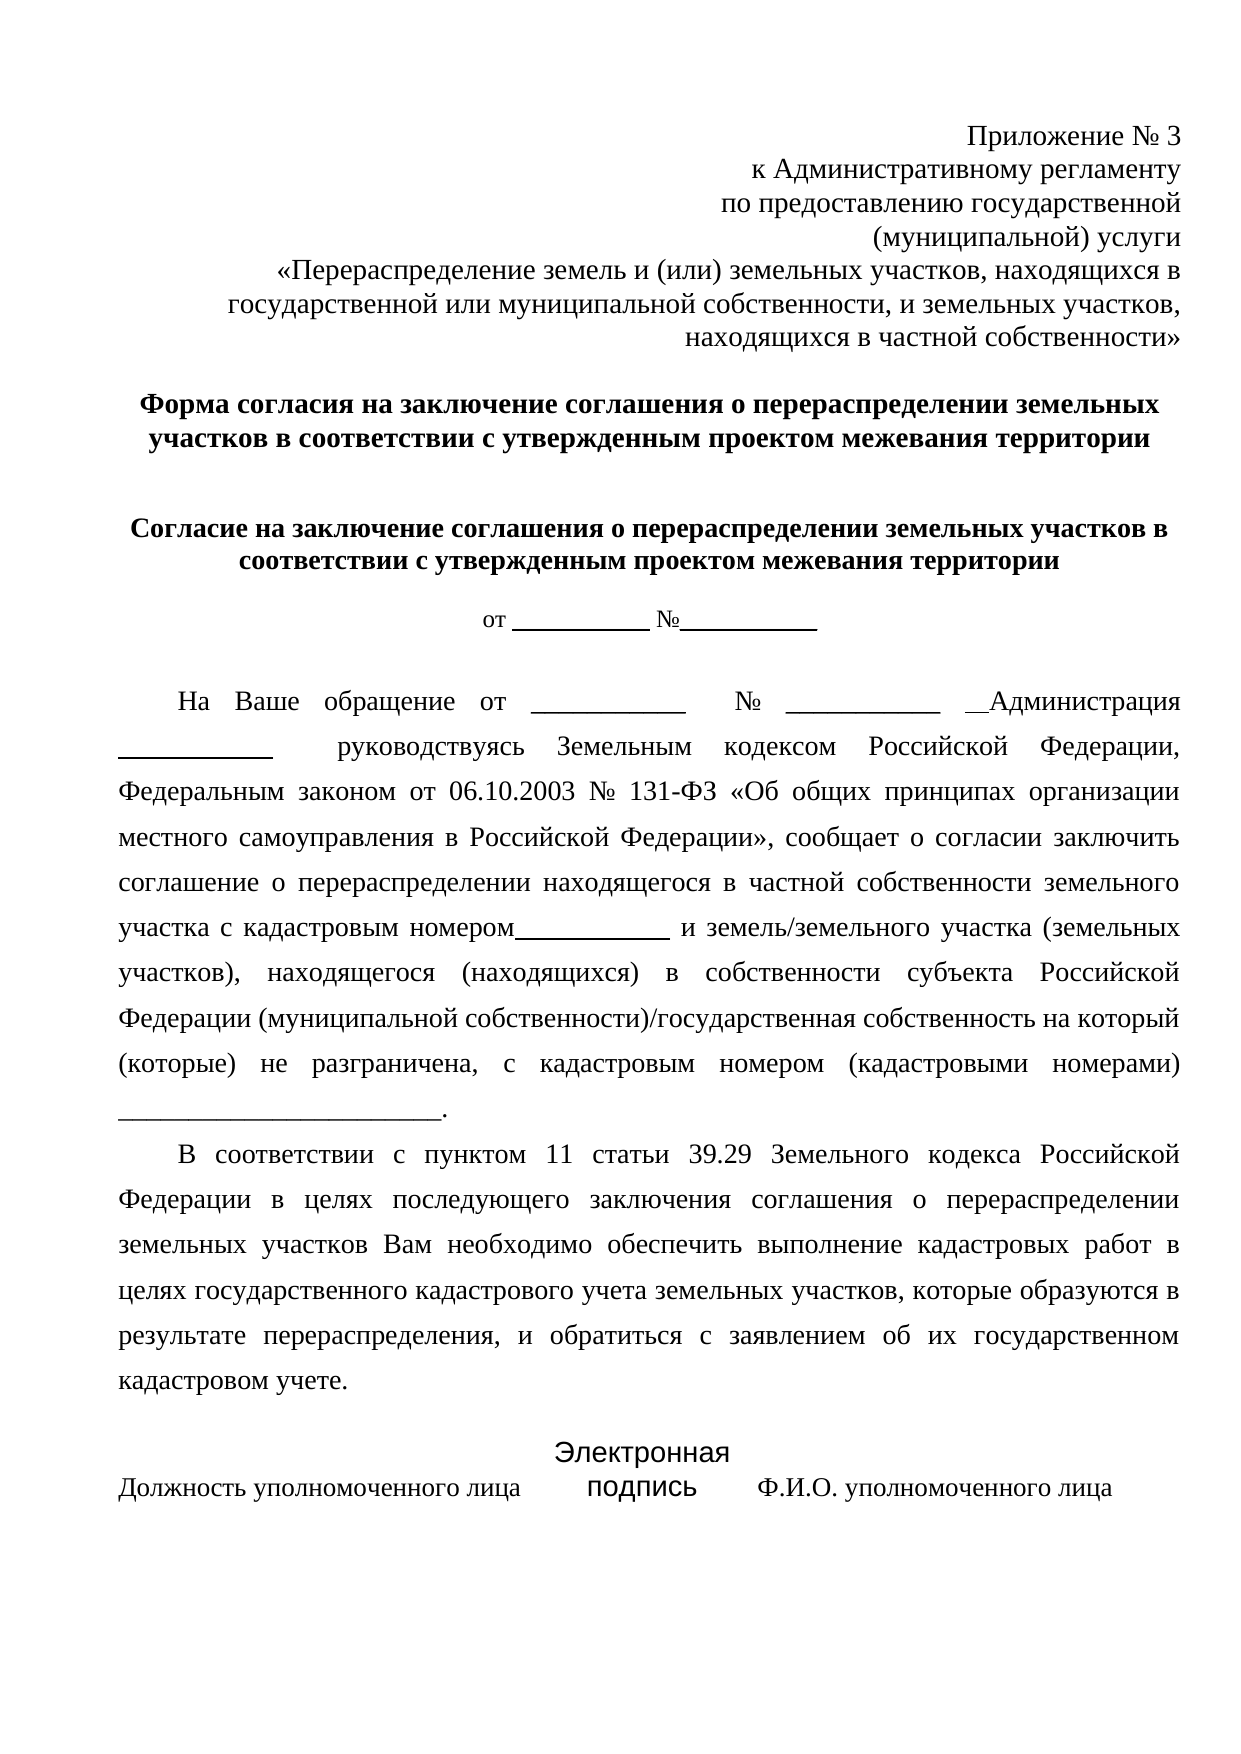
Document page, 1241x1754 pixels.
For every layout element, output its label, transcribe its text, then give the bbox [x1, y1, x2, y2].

text На Ваше обращение от ___________ № ___________ Администрация ___________ руководствуясь Земельным кодексом Российской Федерации, Федеральным законом от 06.10.2003 № 131-ФЗ «Об общих принципах организации местного самоуправления в Российской Федерации», сообщает о согласии заключить соглашение о перераспределении находящегося в частной собственности земельного участка c кадастровым номером___________ и земель/земельного участка (земельных участков), находящегося (находящихся) в собственности субъекта Российской Федерации (муниципальной собственности)/государственная собственность на который (которые) не разграничена, с кадастровым номером (кадастровыми номерами) _______________________. [118, 684, 1181, 1124]
text «Перераспределение земель и (или) земельных участков, находящихся в государственной или муниципальной собственности, и земельных участков, находящихся в частной собственности» [118, 252, 1181, 353]
text Согласие на заключение соглашения о перераспределении земельных участков в соответствии с утвержденным проектом межевания территории [118, 511, 1181, 576]
text Приложение № 3 [118, 118, 1181, 152]
text по предоставлению государственной [118, 185, 1181, 219]
text к Административному регламенту [118, 152, 1181, 185]
text Форма согласия на заключение соглашения о перераспределении земельных участков в соответствии с утвержденным проектом межевания территории [118, 386, 1181, 453]
text (муниципальной) услуги [118, 219, 1181, 252]
text от ___________ №___________ [118, 604, 1181, 633]
text Должность уполномоченного лица Ф.И.О. уполномоченного лица [118, 1471, 1181, 1502]
text В соответствии с пунктом 11 статьи 39.29 Земельного кодекса Российской Федерации в целях последующего заключения соглашения о перераспределении земельных участков Вам необходимо обеспечить выполнение кадастровых работ в целях государственного кадастрового учета земельных участков, которые образуются в результате перераспределения, и обратиться с заявлением об их государственном кадастровом учете. [118, 1137, 1181, 1396]
